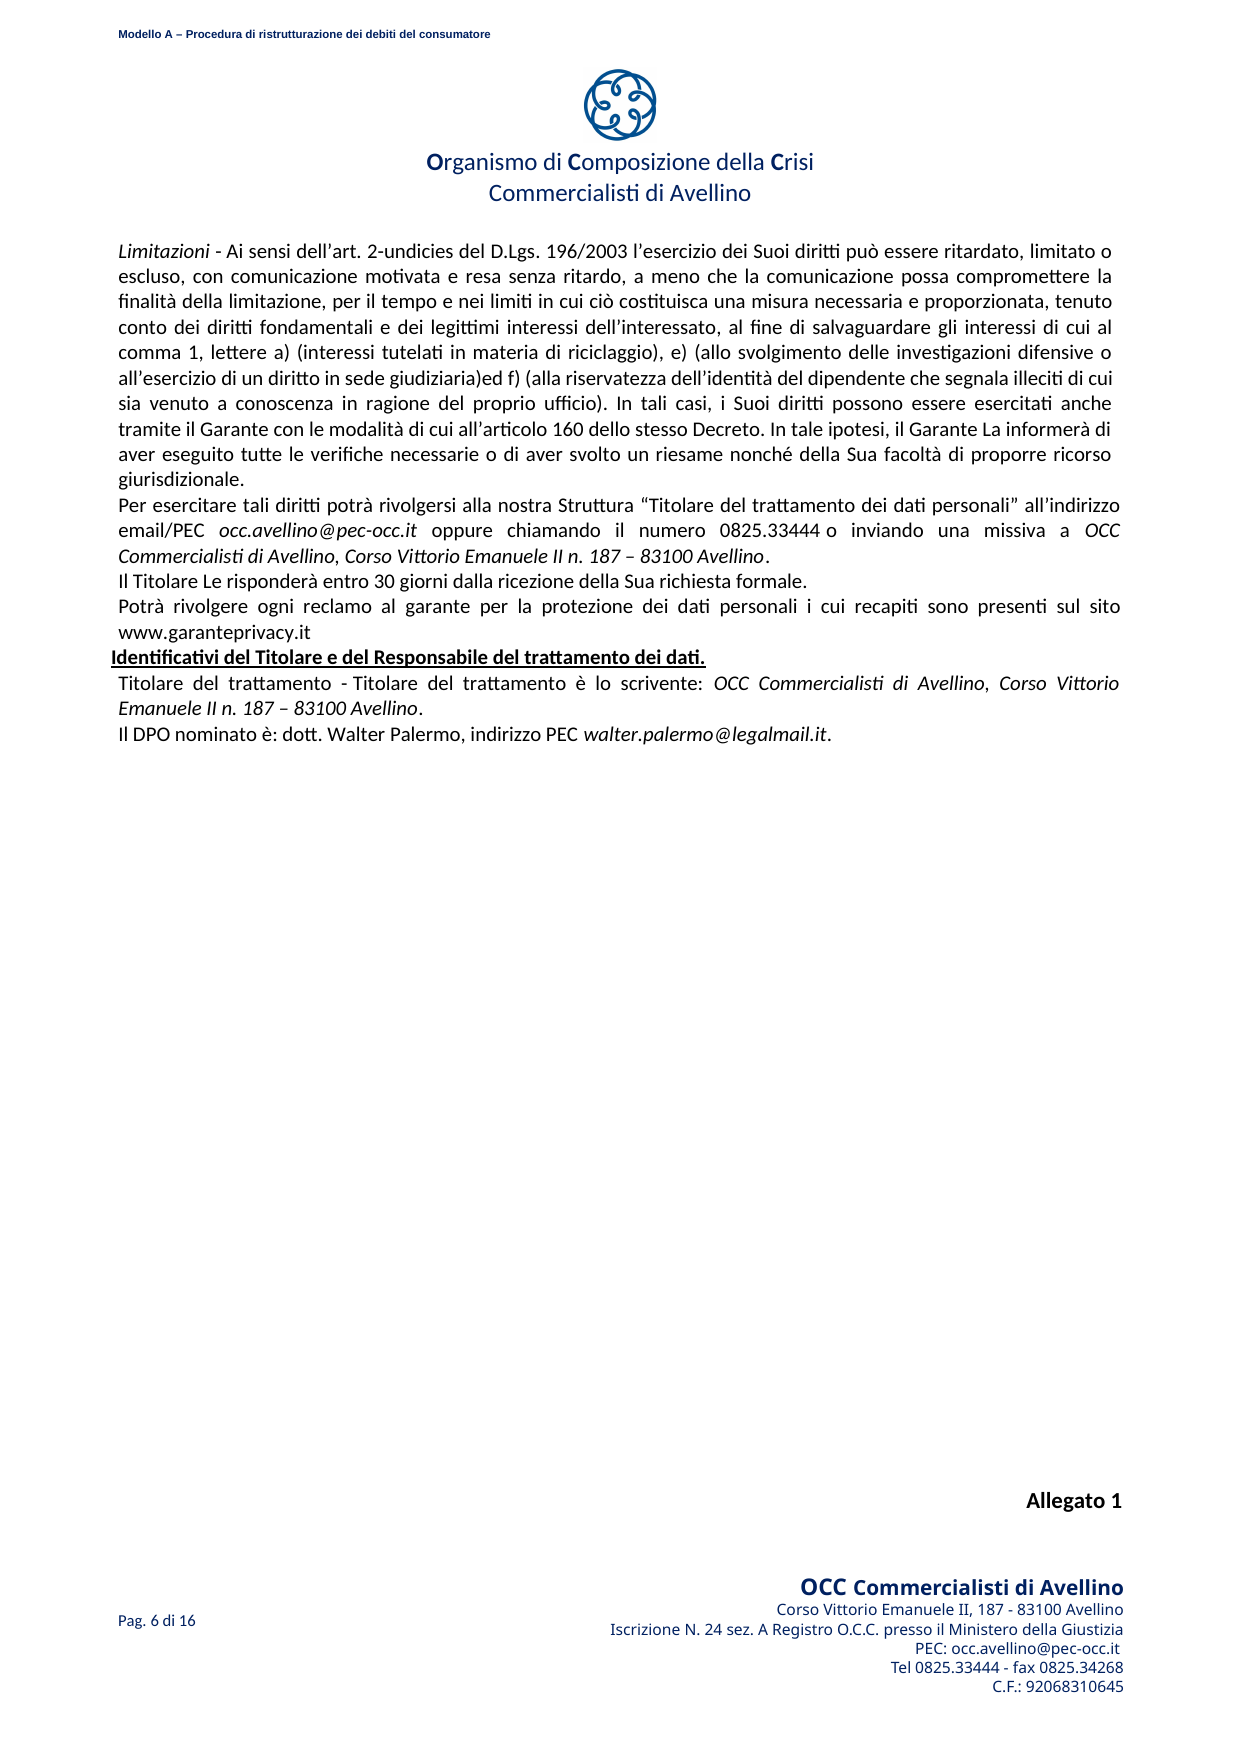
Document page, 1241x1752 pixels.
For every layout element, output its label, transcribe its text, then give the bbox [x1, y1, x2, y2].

picture [582, 67, 658, 143]
text Limitazioni - Ai sensi dell’art. 2-undicies del D.Lgs. 196/2003 l’esercizio dei Suoi diritti può essere ritardato, limitato o escluso, con comunicazione motivata e resa senza ritardo, a meno che la comunicazione possa compromettere la finalità della limitazione, per il tempo e nei limiti in cui ciò costituisca una misura necessaria e proporzionata, tenuto conto dei diritti fondamentali e dei legittimi interessi dell’interessato, al fine di salvaguardare gli interessi di cui al comma 1, lettere a) (interessi tutelati in materia di riciclaggio), e) (allo svolgimento delle investigazioni difensive o all’esercizio di un diritto in sede giudiziaria)ed f) (alla riservatezza dell’identità del dipendente che segnala illeciti di cui sia venuto a conoscenza in ragione del proprio ufficio). In tali casi, i Suoi diritti possono essere esercitati anche tramite il Garante con le modalità di cui all’articolo 160 dello stesso Decreto. In tale ipotesi, il Garante La informerà di aver eseguito tutte le verifiche necessarie o di aver svolto un riesame nonché della Sua facoltà di proporre ricorso giurisdizionale. [118, 238, 1114, 492]
text Identificativi del Titolare e del Responsabile del trattamento dei dati. [101, 644, 1114, 670]
text Allegato 1 [156, 1487, 1122, 1514]
text Il DPO nominato è: dott. Walter Palermo, indirizzo PEC walter.palermo@legalmail.it. [118, 721, 1122, 746]
text Il Titolare Le risponderà entro 30 giorni dalla ricezione della Sua richiesta formale. [118, 568, 1122, 594]
text Titolare del trattamento - Titolare del trattamento è lo scrivente: OCC Commercialisti di Avellino, Corso Vittorio Emanuele II n. 187 – 83100 Avellino. [118, 670, 1122, 721]
text Per esercitare tali diritti potrà rivolgersi alla nostra Struttura “Titolare del trattamento dei dati personali” all’indirizzo email/PEC occ.avellino@pec-occ.it oppure chiamando il numero 0825.33444 o inviando una missiva a OCC Commercialisti di Avellino, Corso Vittorio Emanuele II n. 187 – 83100 Avellino. [118, 492, 1122, 568]
text Potrà rivolgere ogni reclamo al garante per la protezione dei dati personali i cui recapiti sono presenti sul sito www.garanteprivacy.it [118, 594, 1122, 644]
